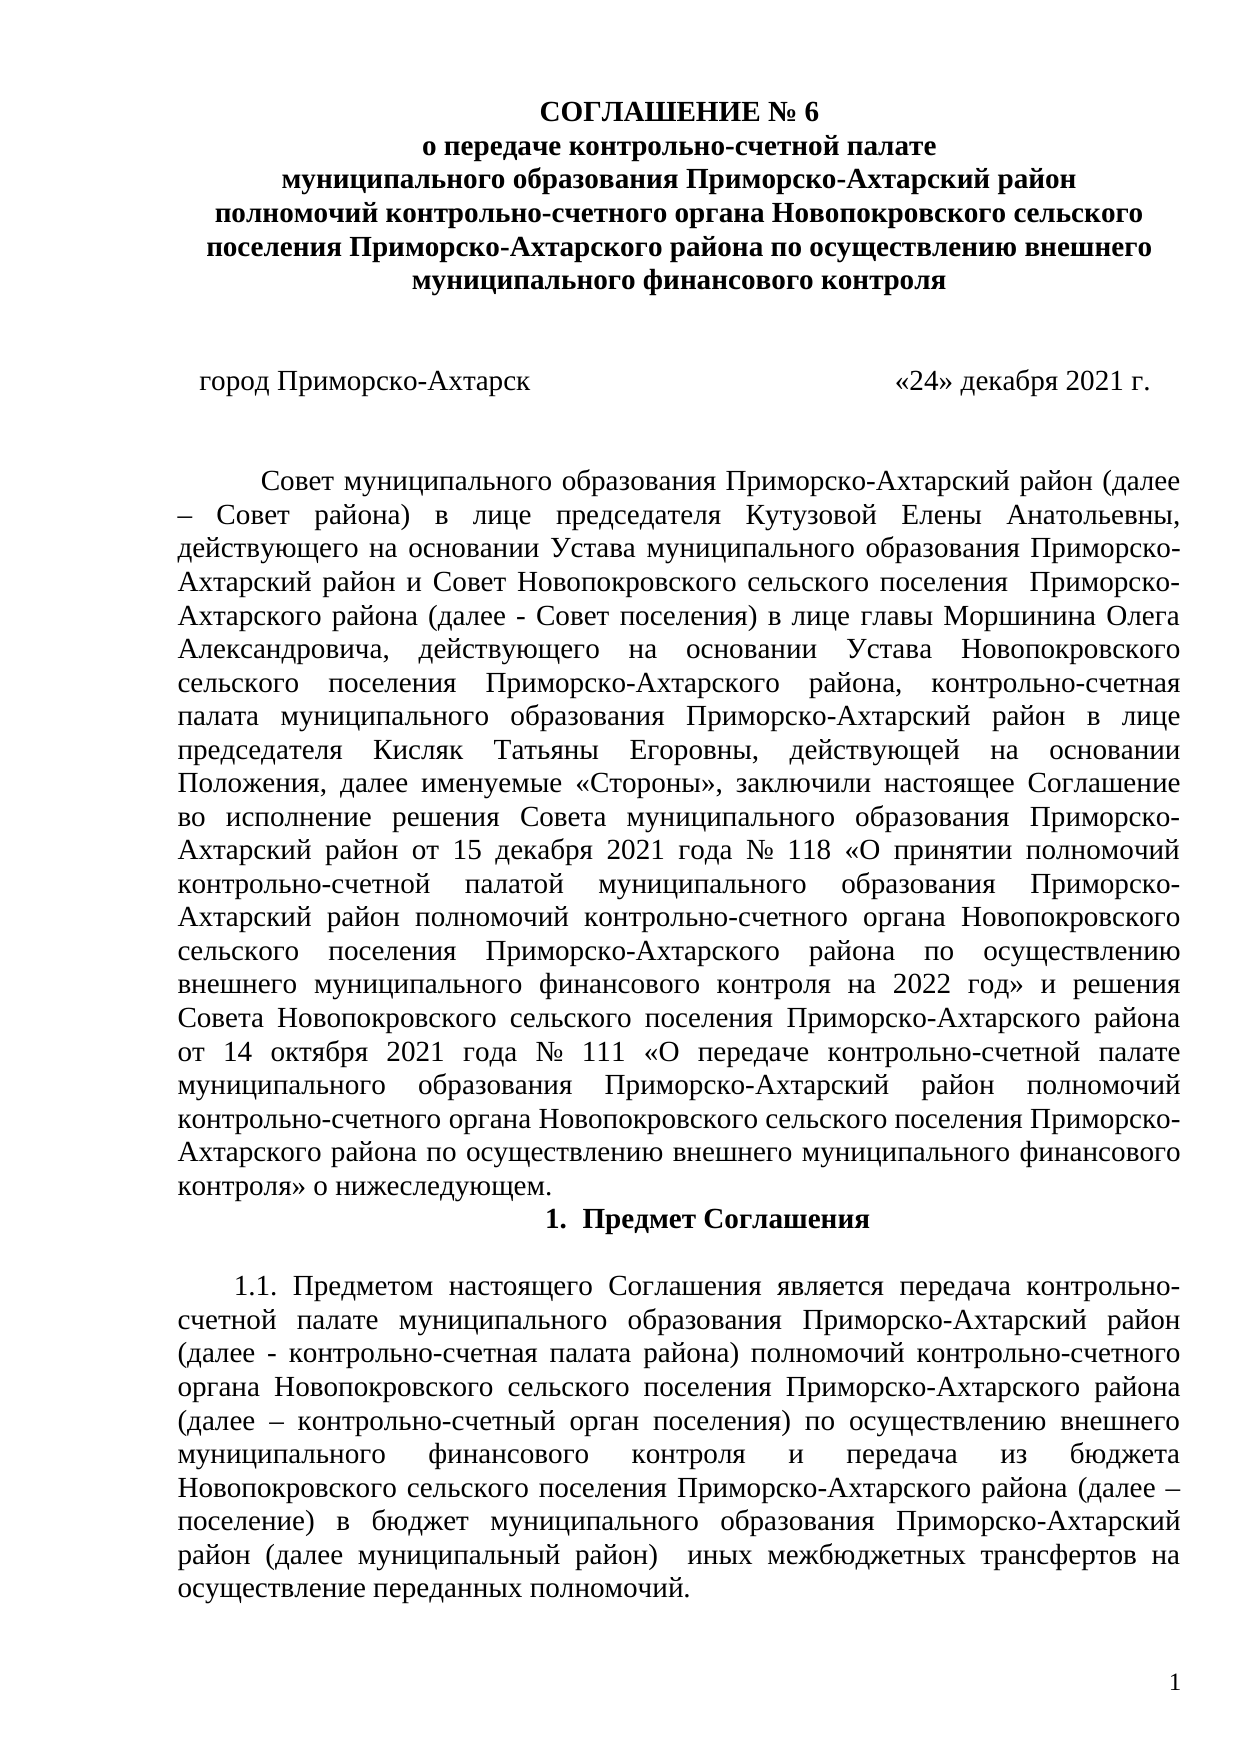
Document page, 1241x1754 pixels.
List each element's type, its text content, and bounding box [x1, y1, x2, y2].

text полномочий контрольно-счетного органа Новопокровского сельского поселения Приморско-Ахтарского района по осуществлению внешнего муниципального финансового контроля [177, 195, 1181, 296]
text о передаче контрольно-счетной палате [177, 128, 1181, 162]
text Совет муниципального образования Приморско-Ахтарский район (далее – Совет района) в лице председателя Кутузовой Елены Анатольевны, действующего на основании Устава муниципального образования Приморско-Ахтарский район и Совет Новопокровского сельского поселения Приморско-Ахтарского района (далее - Совет поселения) в лице главы Моршинина Олега Александровича, действующего на основании Устава Новопокровского сельского поселения Приморско-Ахтарского района, контрольно-счетная палата муниципального образования Приморско-Ахтарский район в лице председателя Кисляк Татьяны Егоровны, действующей на основании Положения, далее именуемые «Стороны», заключили настоящее Соглашение во исполнение решения Совета муниципального образования Приморско-Ахтарский район от 15 декабря 2021 года № 118 «О принятии полномочий контрольно-счетной палатой муниципального образования Приморско-Ахтарский район полномочий контрольно-счетного органа Новопокровского сельского поселения Приморско-Ахтарского района по осуществлению внешнего муниципального финансового контроля на 2022 год» и решения Совета Новопокровского сельского поселения Приморско-Ахтарского района от 14 октября 2021 года № 111 «О передаче контрольно-счетной палате муниципального образования Приморско-Ахтарский район полномочий контрольно-счетного органа Новопокровского сельского поселения Приморско-Ахтарского района по осуществлению внешнего муниципального финансового контроля» о нижеследующем. [177, 463, 1181, 1201]
list Предмет Соглашения [233, 1201, 1181, 1235]
text город Приморско-Ахтарск «24» декабря 2021 г. [177, 363, 1181, 396]
text СОГЛАШЕНИЕ № 6 [177, 94, 1181, 128]
text 1.1. Предметом настоящего Соглашения является передача контрольно-счетной палате муниципального образования Приморско-Ахтарский район (далее - контрольно-счетная палата района) полномочий контрольно-счетного органа Новопокровского сельского поселения Приморско-Ахтарского района (далее – контрольно-счетный орган поселения) по осуществлению внешнего муниципального финансового контроля и передача из бюджета Новопокровского сельского поселения Приморско-Ахтарского района (далее – поселение) в бюджет муниципального образования Приморско-Ахтарский район (далее муниципальный район) иных межбюджетных трансфертов на осуществление переданных полномочий. [177, 1268, 1181, 1604]
text муниципального образования Приморско-Ахтарский район [177, 162, 1181, 195]
